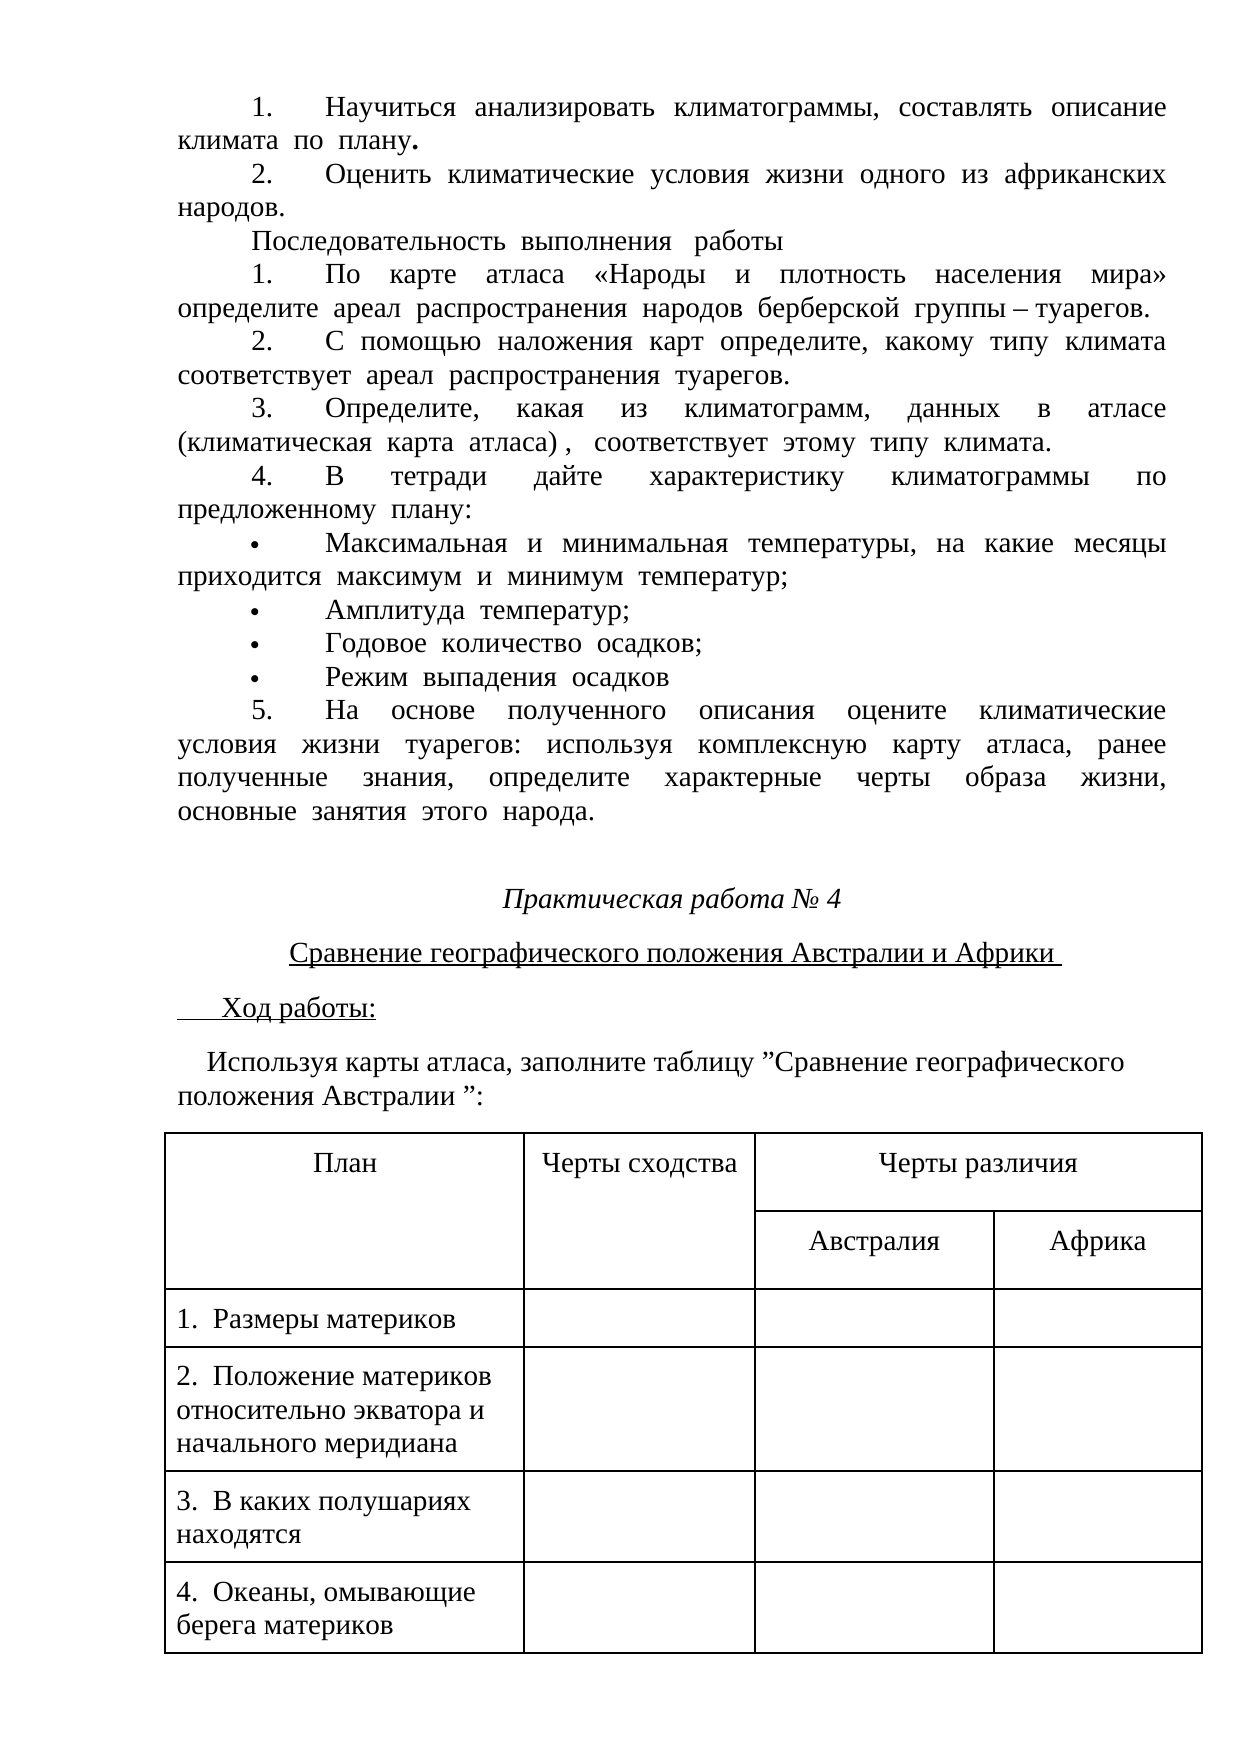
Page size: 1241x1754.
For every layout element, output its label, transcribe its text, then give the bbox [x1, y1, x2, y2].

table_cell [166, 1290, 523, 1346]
list В тетради дайте характеристику климатограммы по предложенному плану: [177, 458, 1167, 525]
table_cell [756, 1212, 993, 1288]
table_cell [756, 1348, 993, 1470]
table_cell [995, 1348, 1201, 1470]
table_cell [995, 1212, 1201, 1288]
list С помощью наложения карт определите, какому типу климата соответствует ареал распространения туарегов. [177, 323, 1167, 391]
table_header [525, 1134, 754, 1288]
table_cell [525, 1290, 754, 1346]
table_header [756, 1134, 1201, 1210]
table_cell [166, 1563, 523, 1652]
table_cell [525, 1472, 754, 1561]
list Режим выпадения осадков [177, 659, 1167, 692]
list Определите, какая из климатограмм, данных в атласе (климатическая карта атласа) , соответствует этому типу климата. [177, 391, 1167, 458]
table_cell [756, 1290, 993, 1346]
list Научиться анализировать климатограммы, составлять описание климата по плану. [177, 89, 1167, 156]
text Ход работы: [177, 990, 1167, 1023]
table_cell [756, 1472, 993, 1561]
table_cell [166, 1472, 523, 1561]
list Оценить климатические условия жизни одного из африканских народов. [177, 156, 1167, 223]
list Амплитуда температур; [177, 592, 1167, 625]
text Сравнение географического положения Австралии и Африки [177, 935, 1167, 969]
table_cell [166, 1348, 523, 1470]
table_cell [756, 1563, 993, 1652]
list На основе полученного описания оцените климатические условия жизни туарегов: используя комплексную карту атласа, ранее полученные знания, определите характерные черты образа жизни, основные занятия этого народа. [177, 692, 1167, 827]
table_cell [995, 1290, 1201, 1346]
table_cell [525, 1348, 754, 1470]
text Практическая работа № 4 [177, 881, 1167, 914]
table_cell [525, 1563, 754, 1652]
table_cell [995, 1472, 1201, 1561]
list По карте атласа «Народы и плотность населения мира» определите ареал распространения народов берберской группы – туарегов. [177, 256, 1167, 323]
text Используя карты атласа, заполните таблицу ”Сравнение географического положения Австралии ”: [177, 1044, 1167, 1111]
subtitle Последовательность выполнения работы [177, 223, 1167, 256]
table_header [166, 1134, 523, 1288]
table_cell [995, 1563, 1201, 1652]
list Максимальная и минимальная температуры, на какие месяцы приходится максимум и минимум температур; [177, 525, 1167, 592]
list Годовое количество осадков; [177, 625, 1167, 659]
